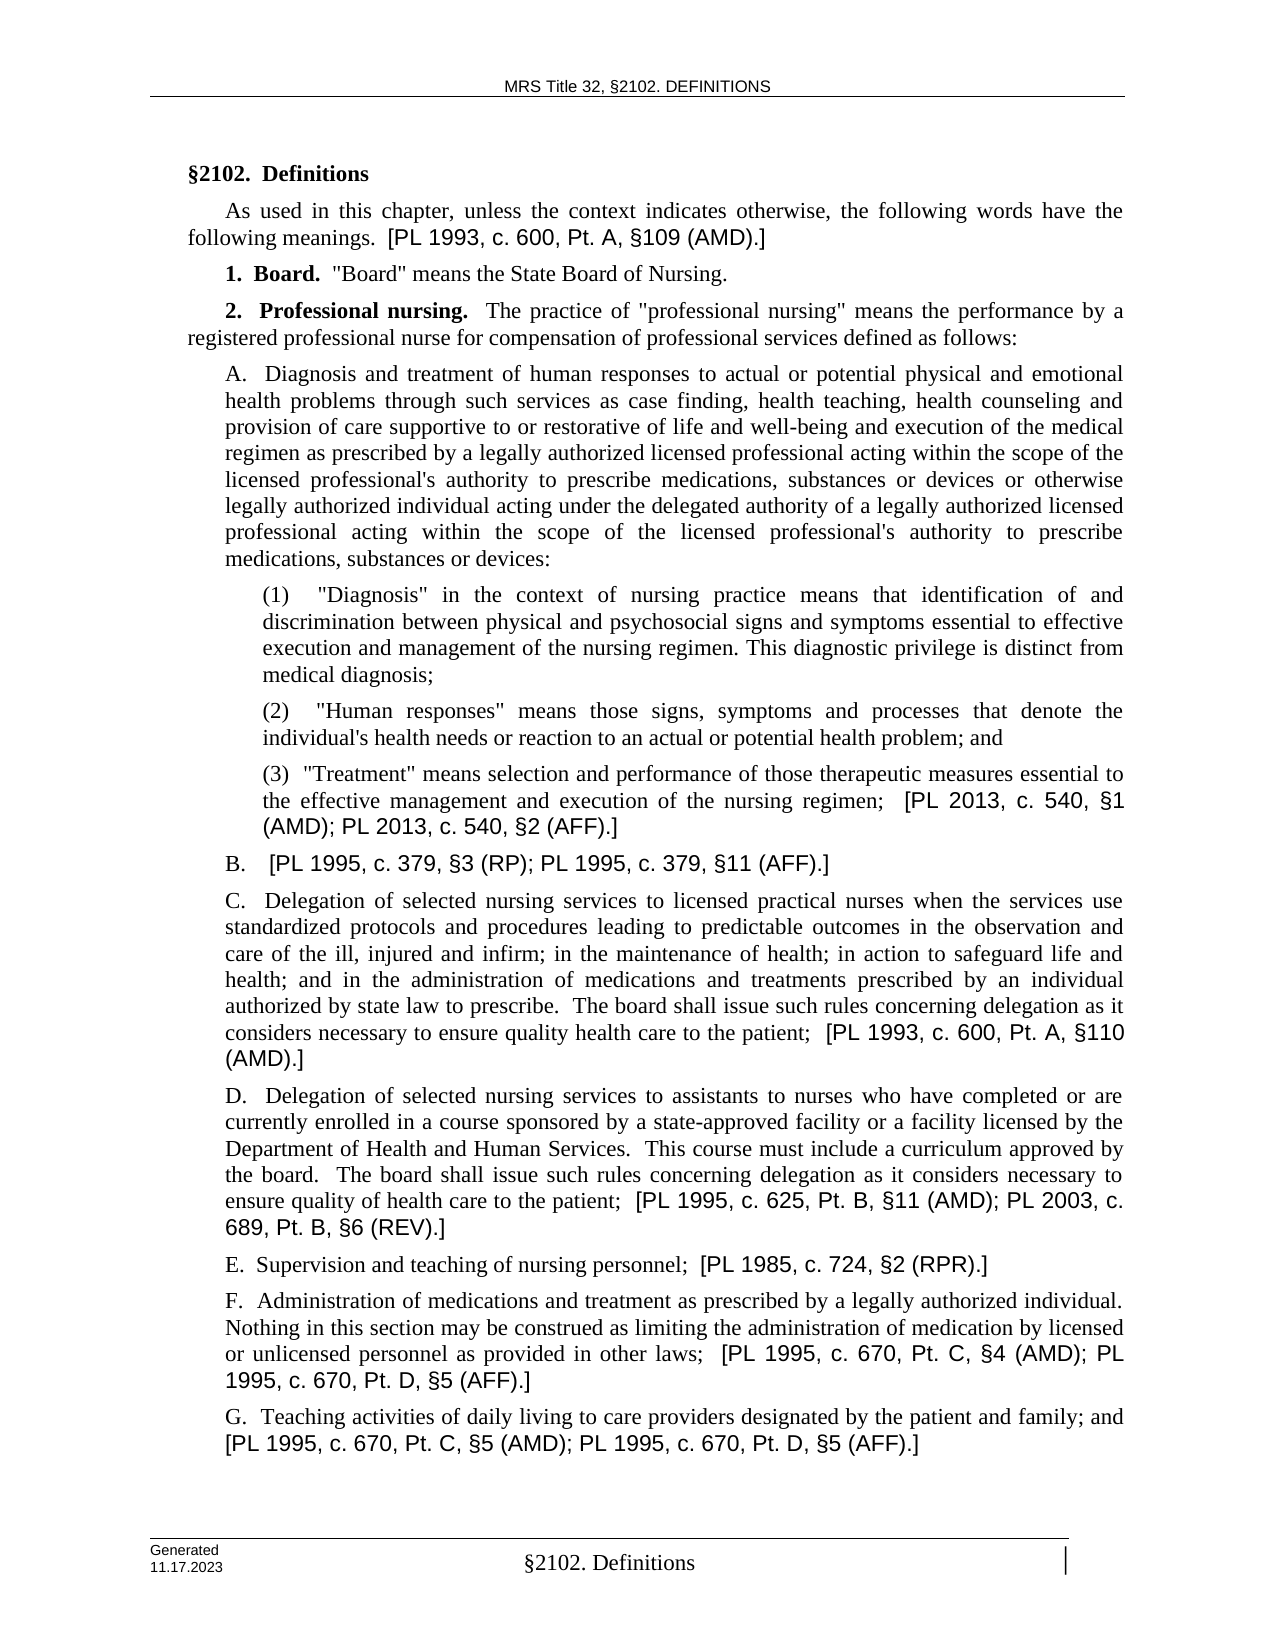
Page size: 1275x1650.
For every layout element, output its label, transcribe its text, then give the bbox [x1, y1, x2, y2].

text G. Teaching activities of daily living to care providers designated by the patient and family; and [PL 1995, c. 670, Pt. C, §5 (AMD); PL 1995, c. 670, Pt. D, §5 (AFF).] [225, 1403, 1125, 1456]
text 2. Professional nursing. The practice of "professional nursing" means the performance by a registered professional nurse for compensation of professional services defined as follows: [187, 297, 1125, 350]
text (2) "Human responses" means those signs, symptoms and processes that denote the individual's health needs or reaction to an actual or potential health problem; and [262, 697, 1125, 750]
text D. Delegation of selected nursing services to assistants to nurses who have completed or are currently enrolled in a course sponsored by a state-approved facility or a facility licensed by the Department of Health and Human Services. This course must include a curriculum approved by the board. The board shall issue such rules concerning delegation as it considers necessary to ensure quality of health care to the patient; [PL 1995, c. 625, Pt. B, §11 (AMD); PL 2003, c. 689, Pt. B, §6 (REV).] [225, 1082, 1125, 1240]
text 1. Board. "Board" means the State Board of Nursing. [187, 260, 1125, 287]
text B. [PL 1995, c. 379, §3 (RP); PL 1995, c. 379, §11 (AFF).] [225, 850, 1125, 877]
text (1) "Diagnosis" in the context of nursing practice means that identification of and discrimination between physical and psychosocial signs and symptoms essential to effective execution and management of the nursing regimen. This diagnostic privilege is distinct from medical diagnosis; [262, 582, 1125, 687]
text As used in this chapter, unless the context indicates otherwise, the following words have the following meanings. [PL 1993, c. 600, Pt. A, §109 (AMD).] [187, 197, 1125, 250]
text (3) "Treatment" means selection and performance of those therapeutic measures essential to the effective management and execution of the nursing regimen; [PL 2013, c. 540, §1 (AMD); PL 2013, c. 540, §2 (AFF).] [262, 761, 1125, 840]
text C. Delegation of selected nursing services to licensed practical nurses when the services use standardized protocols and procedures leading to predictable outcomes in the observation and care of the ill, injured and infirm; in the maintenance of health; in action to safeguard life and health; and in the administration of medications and treatments prescribed by an individual authorized by state law to prescribe. The board shall issue such rules concerning delegation as it considers necessary to ensure quality health care to the patient; [PL 1993, c. 600, Pt. A, §110 (AMD).] [225, 887, 1125, 1072]
text F. Administration of medications and treatment as prescribed by a legally authorized individual. Nothing in this section may be construed as limiting the administration of medication by licensed or unlicensed personnel as provided in other laws; [PL 1995, c. 670, Pt. C, §4 (AMD); PL 1995, c. 670, Pt. D, §5 (AFF).] [225, 1287, 1125, 1393]
text A. Diagnosis and treatment of human responses to actual or potential physical and emotional health problems through such services as case finding, health teaching, health counseling and provision of care supportive to or restorative of life and well-being and execution of the medical regimen as prescribed by a legally authorized licensed professional acting within the scope of the licensed professional's authority to prescribe medications, substances or devices or otherwise legally authorized individual acting under the delegated authority of a legally authorized licensed professional acting within the scope of the licensed professional's authority to prescribe medications, substances or devices: [225, 360, 1125, 571]
text §2102. Definitions [187, 160, 1125, 187]
text E. Supervision and teaching of nursing personnel; [PL 1985, c. 724, §2 (RPR).] [225, 1251, 1125, 1277]
